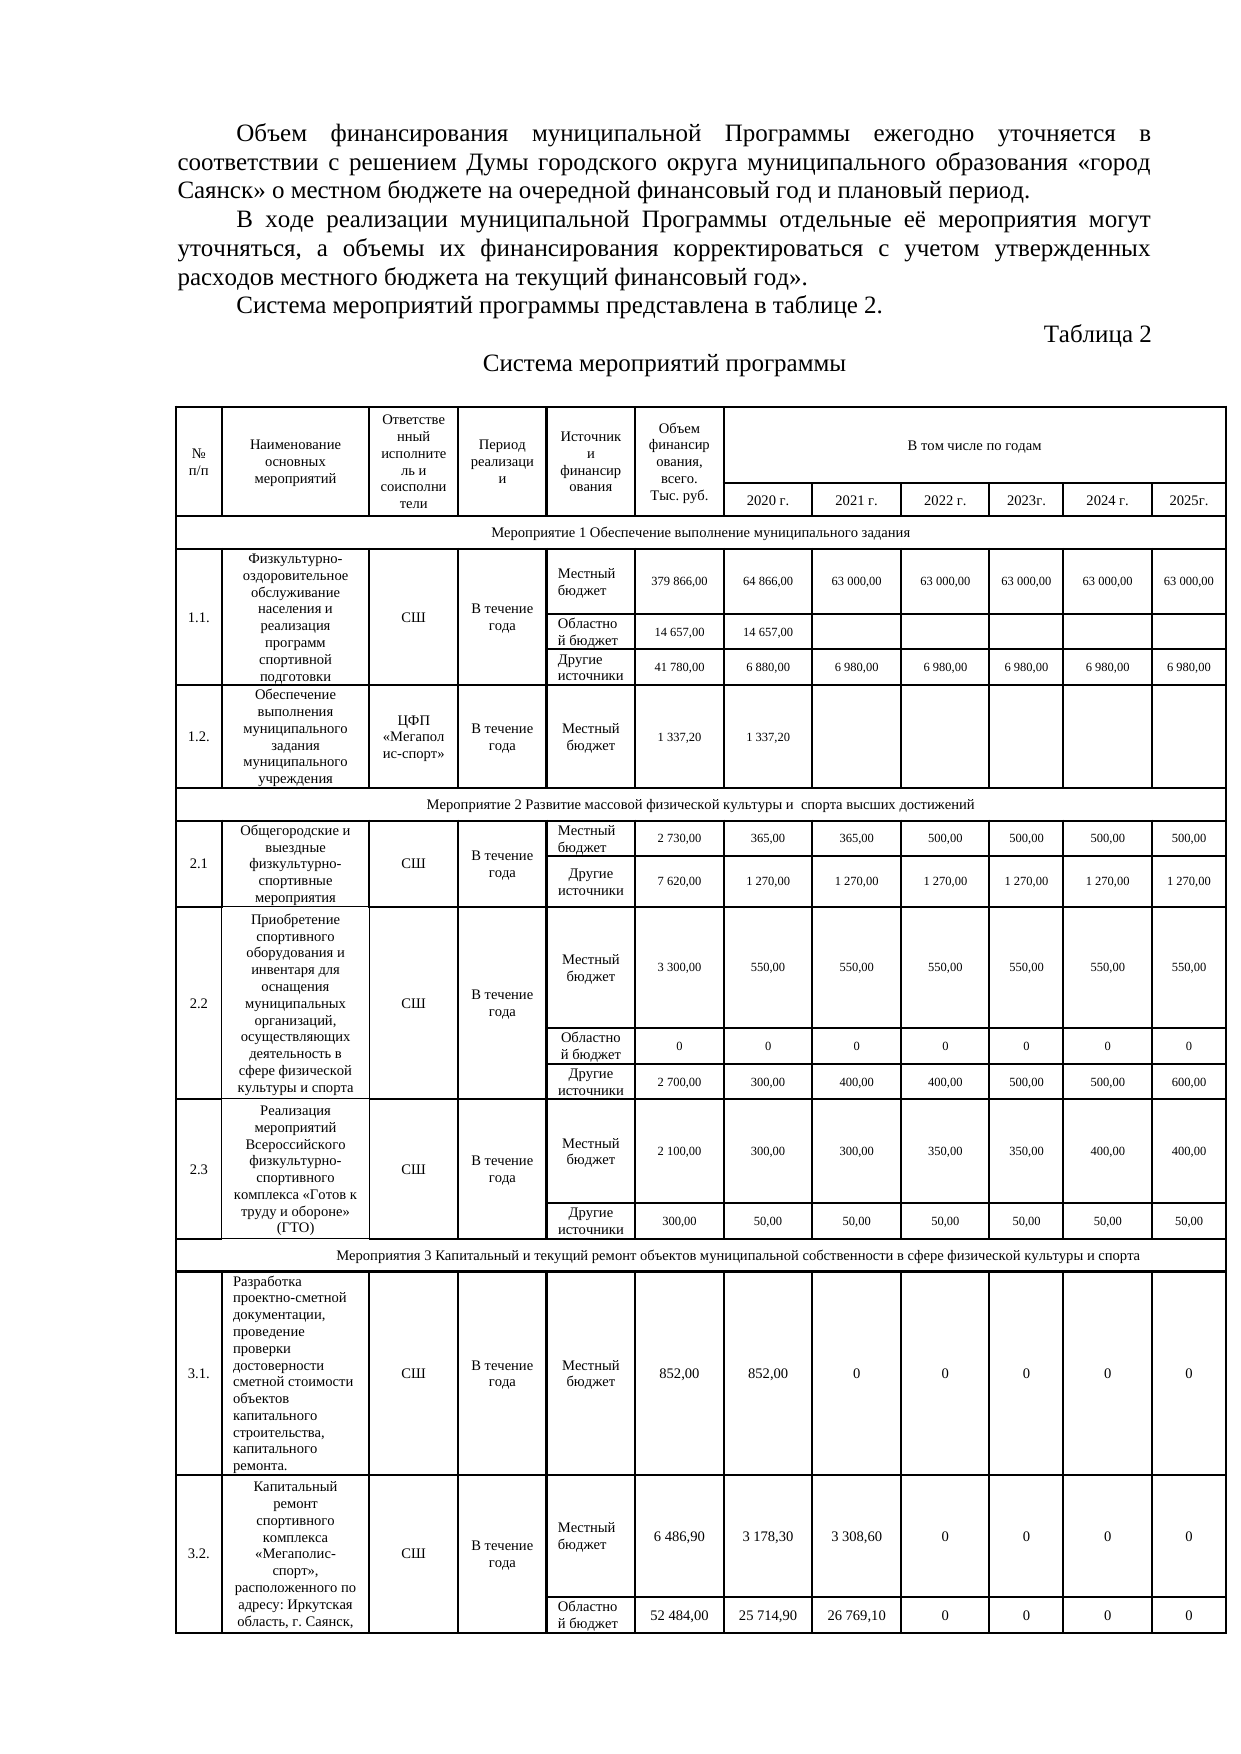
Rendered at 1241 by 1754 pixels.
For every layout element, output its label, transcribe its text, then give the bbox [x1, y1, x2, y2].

table_cell 3 308,60 [813, 1476, 900, 1596]
table_cell 350,00 [990, 1100, 1062, 1202]
table_header Наименование основных мероприятий [223, 408, 368, 515]
table_cell [813, 686, 900, 787]
table_cell 600,00 [1153, 1065, 1225, 1098]
table_cell Местный бюджет [548, 1273, 634, 1474]
table_cell 6 980,00 [990, 650, 1062, 684]
table_cell [813, 615, 900, 648]
table_cell 550,00 [813, 908, 900, 1027]
table_cell 7 620,00 [636, 857, 723, 906]
table_header Ответственный исполнитель и соисполнители [370, 408, 457, 515]
table_cell Мероприятие 1 Обеспечение выполнение муниципального задания [177, 517, 1225, 548]
table_cell 6 980,00 [1064, 650, 1151, 684]
table_cell Другие источники [548, 650, 634, 684]
table_cell 2 700,00 [636, 1065, 723, 1098]
table_cell 1 270,00 [725, 857, 811, 906]
table_cell 3 178,30 [725, 1476, 811, 1596]
table_cell 1 270,00 [813, 857, 900, 906]
table_cell 1 337,20 [636, 686, 723, 787]
table_cell 0 [990, 1598, 1062, 1632]
table_cell 50,00 [1064, 1204, 1151, 1237]
table_cell 64 866,00 [725, 550, 811, 613]
table_cell 350,00 [902, 1100, 988, 1202]
text Таблица 2 [177, 319, 1152, 348]
table_cell 63 000,00 [990, 550, 1062, 613]
table_cell [990, 615, 1062, 648]
table_cell 0 [1064, 1598, 1151, 1632]
table_cell 0 [902, 1598, 988, 1632]
table_cell 0 [990, 1476, 1062, 1596]
table_cell 0 [902, 1029, 988, 1063]
table_cell 550,00 [902, 908, 988, 1027]
table_cell 0 [813, 1029, 900, 1063]
table_cell 500,00 [1153, 822, 1225, 855]
table_cell 14 657,00 [725, 615, 811, 648]
table_cell 300,00 [636, 1204, 723, 1237]
table_cell 300,00 [813, 1100, 900, 1202]
table_header № п/п [177, 408, 221, 515]
table_cell 2.3 [177, 1100, 221, 1237]
table_cell 550,00 [1064, 908, 1151, 1027]
table_header Источники финансирования [548, 408, 634, 515]
table_cell В течение года [459, 822, 545, 906]
table_cell Местный бюджет [548, 1476, 634, 1596]
table_cell 50,00 [1153, 1204, 1225, 1237]
table_cell Местный бюджет [548, 822, 634, 855]
table_cell 14 657,00 [636, 615, 723, 648]
table_cell СШ [370, 822, 457, 906]
table_cell 52 484,00 [636, 1598, 723, 1632]
table_cell 2020 г. [725, 484, 811, 515]
table_cell СШ [370, 1273, 457, 1474]
table_cell 26 769,10 [813, 1598, 900, 1632]
table_header В том числе по годам [725, 408, 1225, 482]
table_cell Реализация мероприятий Всероссийского физкультурно-спортивного комплекса «Готов к труду и обороне» (ГТО) [222, 1099, 369, 1237]
table_cell 300,00 [725, 1065, 811, 1098]
table_cell Областной бюджет [548, 1598, 634, 1632]
table_cell 1.2. [177, 686, 221, 787]
table_cell [902, 686, 988, 787]
table_cell ЦФП «Мегаполис-спорт» [370, 686, 457, 787]
table_cell 0 [1153, 1273, 1225, 1474]
table_cell 500,00 [990, 1065, 1062, 1098]
table_cell 365,00 [725, 822, 811, 855]
table_cell 0 [902, 1476, 988, 1596]
table_cell 25 714,90 [725, 1598, 811, 1632]
table_cell 0 [990, 1273, 1062, 1474]
table_cell 2021 г. [813, 484, 900, 515]
table_cell 2 100,00 [636, 1100, 723, 1202]
table_cell 550,00 [990, 908, 1062, 1027]
table_cell 0 [636, 1029, 723, 1063]
text В ходе реализации муниципальной Программы отдельные её мероприятия могут уточняться, а объемы их финансирования корректироваться с учетом утвержденных расходов местного бюджета на текущий финансовый год». [177, 204, 1152, 291]
table_cell 2024 г. [1064, 484, 1151, 515]
table_cell 0 [1153, 1029, 1225, 1063]
table_cell 6 980,00 [902, 650, 988, 684]
table_cell 550,00 [725, 908, 811, 1027]
table_cell 2 730,00 [636, 822, 723, 855]
table_cell Общегородские и выездные физкультурно-спортивные мероприятия [223, 822, 368, 906]
table_cell [1153, 686, 1225, 787]
table_cell 0 [1153, 1598, 1225, 1632]
table_cell [1153, 615, 1225, 648]
table_cell Другие источники [548, 1204, 634, 1237]
table_cell 3.1. [177, 1273, 221, 1474]
table_cell 1 270,00 [990, 857, 1062, 906]
table_cell Разработка проектно-сметной документации, проведение проверки достоверности сметной стоимости объектов капитального строительства, капитального ремонта. [223, 1273, 368, 1474]
table_cell 3.2. [177, 1476, 221, 1632]
table_cell 41 780,00 [636, 650, 723, 684]
table_header Объем финансирования, всего. Тыс. руб. [636, 408, 723, 515]
table_cell [1064, 615, 1151, 648]
table_cell Капитальный ремонт спортивного комплекса «Мегаполис-спорт», расположенного по адресу: Иркутская область, г. Саянск, мкр. «Олимпийский», 24 [223, 1476, 368, 1632]
text Система мероприятий программы [177, 348, 1152, 377]
table_cell [1064, 686, 1151, 787]
table_cell В течение года [459, 1273, 545, 1474]
table_cell 2.2 [177, 908, 221, 1098]
table_cell 50,00 [990, 1204, 1062, 1237]
table_cell 500,00 [902, 822, 988, 855]
table_cell Другие источники [548, 857, 634, 906]
table_cell 400,00 [813, 1065, 900, 1098]
table_cell 2025г. [1153, 484, 1225, 515]
table_cell Другие источники [548, 1065, 634, 1098]
table_cell СШ [370, 550, 457, 684]
table_cell 0 [725, 1029, 811, 1063]
table_cell В течение года [459, 1100, 545, 1237]
table_cell 400,00 [902, 1065, 988, 1098]
table_cell 400,00 [1153, 1100, 1225, 1202]
table_cell Мероприятие 2 Развитие массовой физической культуры и спорта высших достижений [177, 789, 1225, 819]
table_cell 63 000,00 [1064, 550, 1151, 613]
table_cell 500,00 [1064, 1065, 1151, 1098]
table_cell 63 000,00 [902, 550, 988, 613]
table_cell 500,00 [1064, 822, 1151, 855]
table_cell 50,00 [725, 1204, 811, 1237]
table_cell Местный бюджет [548, 686, 634, 787]
text Объем финансирования муниципальной Программы ежегодно уточняется в соответствии с решением Думы городского округа муниципального образования «город Саянск» о местном бюджете на очередной финансовый год и плановый период. [177, 118, 1152, 204]
table_cell 3 300,00 [636, 908, 723, 1027]
table_cell 0 [902, 1273, 988, 1474]
table_cell Местный бюджет [548, 1100, 634, 1202]
table_cell Физкультурно-оздоровительное обслуживание населения и реализация программ спортивной подготовки [223, 550, 368, 684]
table_cell В течение года [459, 550, 545, 684]
table_cell 1 270,00 [1064, 857, 1151, 906]
table_cell 1 270,00 [1153, 857, 1225, 906]
table_cell 63 000,00 [1153, 550, 1225, 613]
table_cell 500,00 [990, 822, 1062, 855]
table_cell Обеспечение выполнения муниципального задания муниципального учреждения [223, 686, 368, 787]
table_cell СШ [370, 1100, 457, 1237]
table_cell 400,00 [1064, 1100, 1151, 1202]
table_cell Областной бюджет [548, 1029, 634, 1063]
table_cell [990, 686, 1062, 787]
table_cell СШ [370, 1476, 457, 1632]
table_cell 1 337,20 [725, 686, 811, 787]
table_cell 2022 г. [902, 484, 988, 515]
table_cell 0 [813, 1273, 900, 1474]
table_cell 6 980,00 [1153, 650, 1225, 684]
table_cell 6 486,90 [636, 1476, 723, 1596]
table_cell 6 880,00 [725, 650, 811, 684]
table_cell 0 [990, 1029, 1062, 1063]
table_header Период реализации [459, 408, 545, 515]
table_cell 63 000,00 [813, 550, 900, 613]
table_cell Местный бюджет [548, 908, 634, 1027]
table_cell 0 [1153, 1476, 1225, 1596]
table_cell 852,00 [725, 1273, 811, 1474]
table_cell 0 [1064, 1273, 1151, 1474]
table_cell [902, 615, 988, 648]
table_cell 50,00 [813, 1204, 900, 1237]
text Система мероприятий программы представлена в таблице 2. [177, 291, 1152, 319]
table_cell Областной бюджет [548, 615, 634, 648]
table_cell Приобретение спортивного оборудования и инвентаря для оснащения муниципальных организаций, осуществляющих деятельность в сфере физической культуры и спорта [222, 907, 369, 1098]
table_cell 2023г. [990, 484, 1062, 515]
table_cell В течение года [459, 686, 545, 787]
table_cell СШ [370, 908, 457, 1098]
table_cell 1.1. [177, 550, 221, 684]
table_cell 0 [1064, 1029, 1151, 1063]
table_cell Мероприятия 3 Капитальный и текущий ремонт объектов муниципальной собственности в сфере физической культуры и спорта [177, 1239, 1225, 1270]
table_cell 365,00 [813, 822, 900, 855]
table_cell 6 980,00 [813, 650, 900, 684]
table_cell В течение года [459, 1476, 545, 1632]
table_cell В течение года [459, 908, 545, 1098]
table_cell 0 [1064, 1476, 1151, 1596]
table_cell 2.1 [177, 822, 221, 906]
table_cell 852,00 [636, 1273, 723, 1474]
table_cell 300,00 [725, 1100, 811, 1202]
table_cell 379 866,00 [636, 550, 723, 613]
table_cell Местный бюджет [548, 550, 634, 613]
table_cell 550,00 [1153, 908, 1225, 1027]
table_cell 50,00 [902, 1204, 988, 1237]
table_cell 1 270,00 [902, 857, 988, 906]
